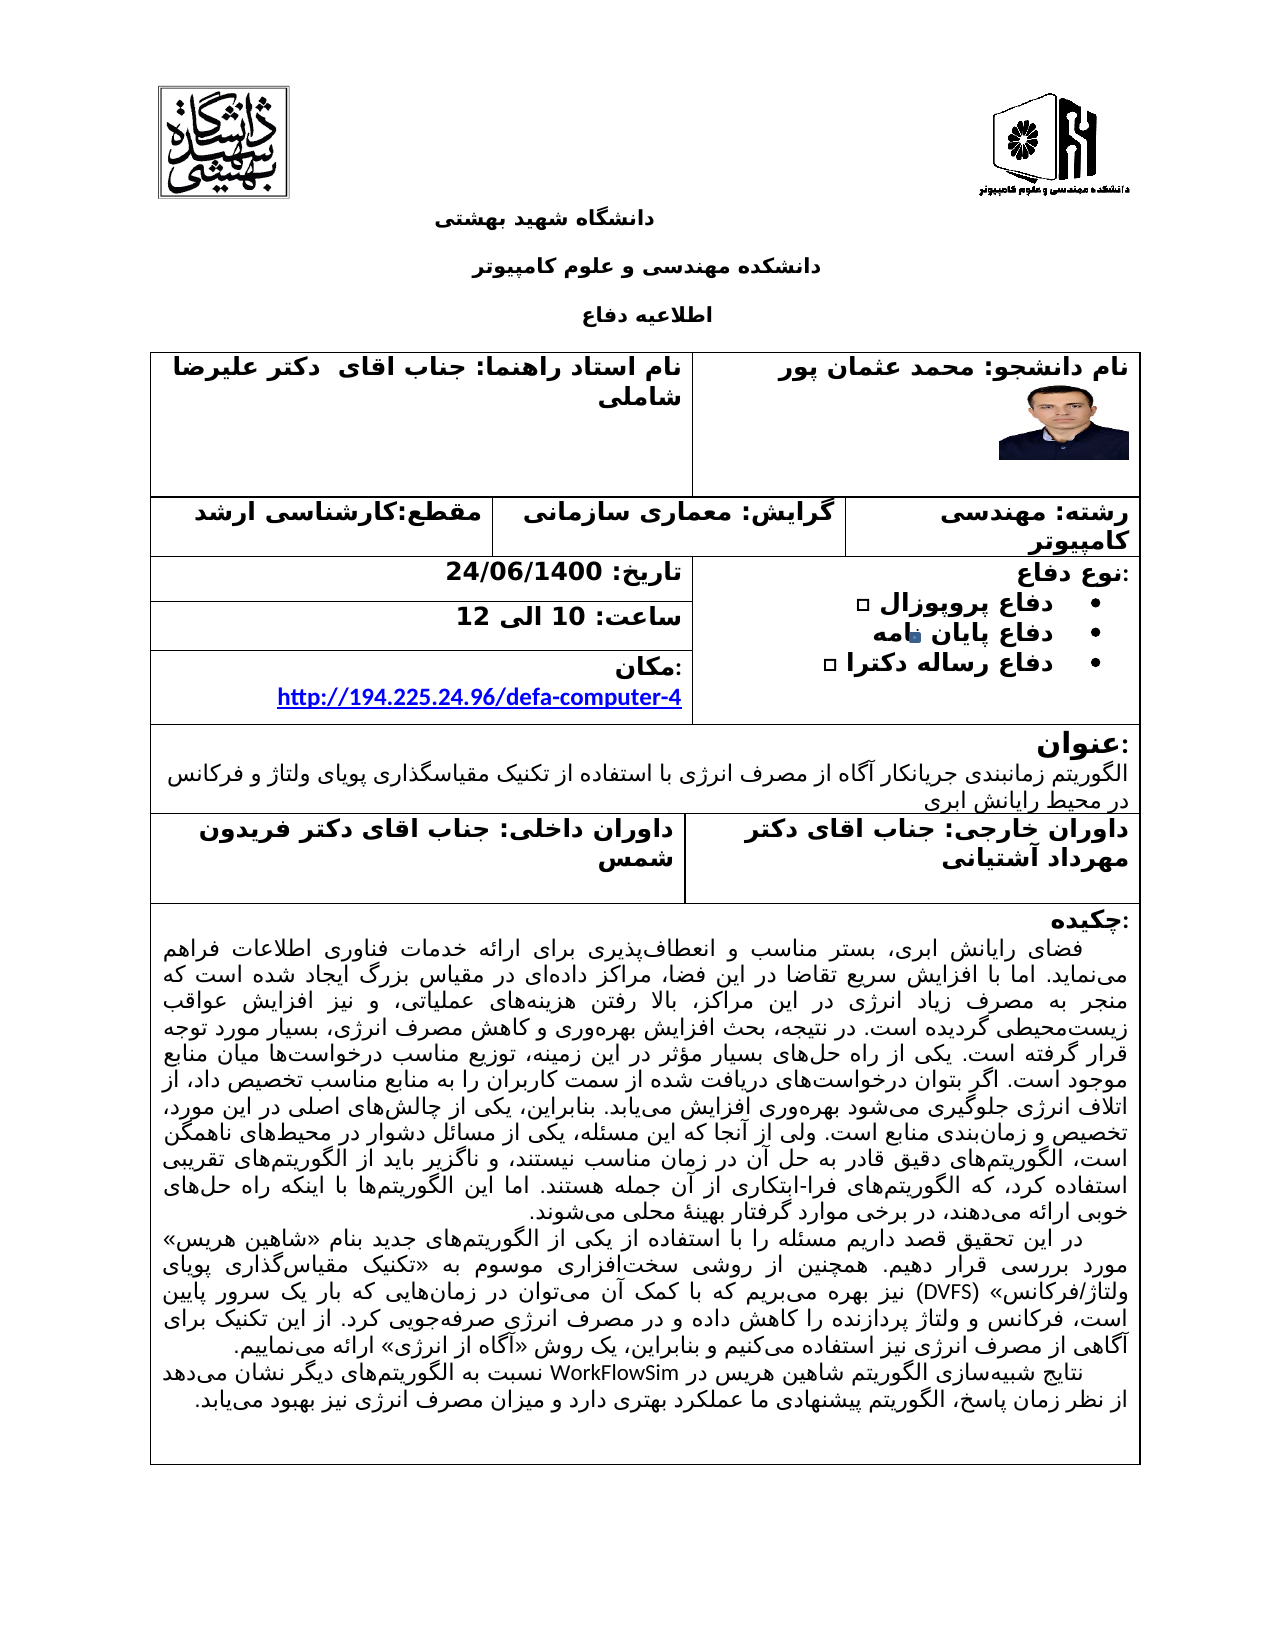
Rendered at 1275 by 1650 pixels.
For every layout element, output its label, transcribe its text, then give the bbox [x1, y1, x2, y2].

picture [957, 71, 1144, 221]
table_cell نوع دفاع: دفاع پروپوزال □ دفاع پایان نامه دفاع رساله دکترا □ [693, 557, 1139, 724]
picture [155, 83, 292, 202]
text دانشکده مهندسی و علوم کامپیوتر [150, 254, 1144, 278]
table_cell رشته: مهندسی کامپیوتر [846, 498, 1139, 556]
text اطلاعیه دفاع [150, 303, 1144, 327]
table_cell ساعت: 10 الی 12 [151, 602, 692, 649]
table_cell چکیده: فضای رایانش ابری، بستر مناسب و انعطاف‌پذیری برای ارائه خدمات فناوری اطلاعات فراهم می‌نماید. اما با افزایش سریع تقاضا در این فضا، مراکز داده‌ای در مقیاس بزرگ ایجاد شده است که منجر به مصرف زیاد انرژی در این مراکز، بالا رفتن هزینه‌های عملیاتی، و نیز افزایش عواقب زیست‌محیطی گردیده است. در نتیجه، بحث افزایش بهره‌وری و کاهش مصرف انرژی، بسیار مورد توجه قرار گرفته است. یکی از راه حل‌های بسیار مؤثر در این زمینه، توزیع مناسب درخواست‌ها میان منابع موجود است. اگر بتوان درخواست‌های دریافت شده از سمت کاربران را به منابع مناسب تخصیص داد، از اتلاف انرژی جلوگیری می‌شود بهره‌وری افزایش می‌یابد. بنابراین، یکی از چالش‌های اصلی در این مورد، تخصیص و زمان‌بندی منابع است. ولی از آنجا که این مسئله، یکی از مسائل دشوار در محیط‌های ناهمگن است، الگوریتم‌های دقیق قادر به حل آن در زمان مناسب نیستند، و ناگزیر باید از الگوریتم‌های تقریبی استفاده کرد، که الگوریتم‌های فرا-ابتکاری از آن جمله هستند. اما این الگوریتم‌ها با اینکه راه حل‌های خوبی ارائه می‌دهند، در برخی موارد گرفتار بهینۀ محلی می‌شوند. در این تحقیق قصد داریم مسئله را با استفاده از یکی از الگوریتم‌های جدید بنام «شاهین هریس» مورد بررسی قرار دهیم. همچنین از روشی سخت‌افزاری موسوم به «تکنیک مقیاس‌گذاری پویای ولتاژ/فرکانس» (DVFS) نیز بهره می‌بریم که با کمک آن می‌توان در زمان‌هایی که بار یک سرور پایین است، فرکانس و ولتاژ پردازنده را کاهش داده و در مصرف انرژی صرفه‌جویی کرد. از این تکنیک برای آگاهی از مصرف انرژی نیز استفاده می‌کنیم و بنابراین، یک روش «آگاه از انرژی» ارائه می‌نماییم. نتایج شبیه‌سازی الگوریتم شاهین هریس در WorkFlowSim نسبت به الگوریتم‌های دیگر نشان می‌دهد از نظر زمان پاسخ، الگوریتم پیشنهادی ما عملکرد بهتری دارد و میزان مصرف انرژی نیز بهبود می‌یابد. [151, 904, 1139, 1464]
table_cell گرایش: معماری سازمانی [493, 498, 845, 556]
table_cell مقطع:کارشناسی ارشد [151, 498, 492, 556]
table_header نام استاد راهنما: جناب اقای دکتر علیرضا شاملی [151, 353, 692, 496]
table_cell داوران خارجی: جناب اقای دکتر مهرداد آشتیانی [686, 814, 1139, 903]
table_cell داوران داخلی: جناب اقای دکتر فریدون شمس [151, 814, 684, 903]
table_cell عنوان: الگوریتم زمانبندی جریانکار آگاه از مصرف انرژی با استفاده از تکنیک مقیاسگذاری پویای ولتاژ و فرکانس در محیط رایانش ابری [151, 725, 1139, 813]
table_cell تاریخ: 24/06/1400 [151, 557, 692, 601]
picture [999, 381, 1129, 460]
table_cell مکان: http://194.225.24.96/defa-computer-4 [151, 651, 692, 724]
table_header نام دانشجو: محمد عثمان پور [693, 353, 1139, 496]
